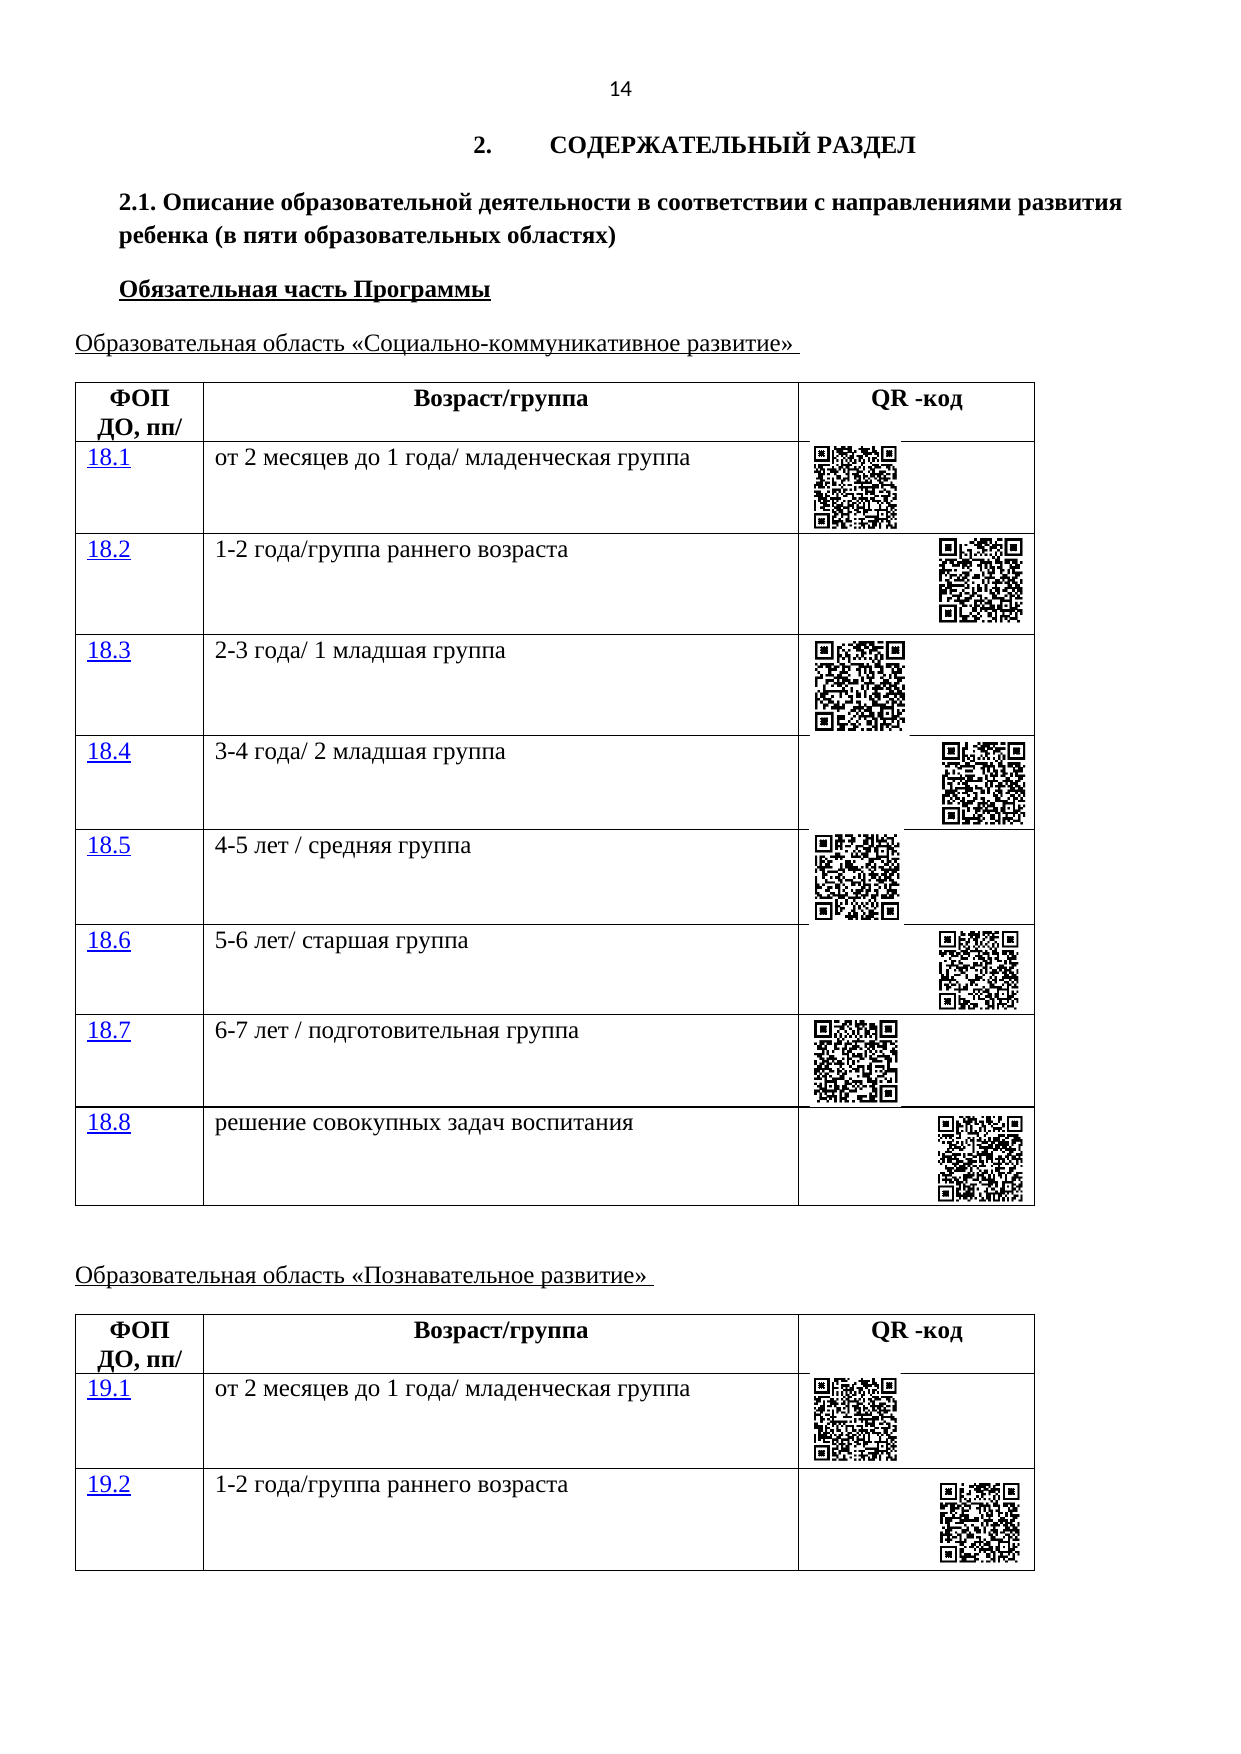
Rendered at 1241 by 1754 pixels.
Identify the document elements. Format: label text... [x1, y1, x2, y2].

list СОДЕРЖАТЕЛЬНЫЙ РАЗДЕЛ [150, 130, 1165, 159]
table_header Возраст/группа [204, 383, 798, 441]
table_cell [901, 442, 1034, 533]
table_cell 18.2 [76, 534, 203, 634]
table_cell [799, 1108, 1034, 1205]
picture [809, 1373, 901, 1465]
picture [935, 1478, 1020, 1563]
table_cell 6-7 лет / подготовительная группа [204, 1015, 798, 1106]
table_cell 18.1 [76, 442, 203, 533]
table_cell [799, 534, 1034, 634]
table_cell [904, 830, 1034, 924]
table_header Возраст/группа [204, 1315, 798, 1372]
picture [933, 1112, 1024, 1203]
table_cell [799, 442, 809, 533]
table_cell [902, 1015, 1034, 1106]
table_cell 5-6 лет/ старшая группа [204, 925, 798, 1014]
table_cell решение совокупных задач воспитания [204, 1108, 798, 1205]
text Образовательная область «Познавательное развитие» [75, 1260, 1165, 1289]
picture [937, 737, 1025, 826]
table_cell 18.6 [76, 925, 203, 1014]
picture [809, 441, 901, 533]
table_cell [799, 1469, 1034, 1570]
list Обязательная часть Программы [119, 274, 1165, 303]
table_cell [910, 635, 1034, 735]
table_cell 3-4 года/ 2 младшая группа [204, 736, 798, 829]
picture [934, 534, 1025, 625]
table_cell 18.5 [76, 830, 203, 924]
table_cell 1-2 года/группа раннего возраста [204, 1469, 798, 1570]
table_cell [799, 925, 1034, 1014]
picture [809, 635, 910, 736]
table_cell 1-2 года/группа раннего возраста [204, 534, 798, 634]
table_cell [799, 830, 809, 924]
table_cell 19.2 [76, 1469, 203, 1570]
table_cell 18.4 [76, 736, 203, 829]
table_cell [799, 635, 809, 735]
table_header QR -код [799, 383, 1034, 441]
table_header ФОП ДО, пп/ [76, 383, 203, 441]
table_header QR -код [799, 1315, 1034, 1372]
table_cell 2-3 года/ 1 младшая группа [204, 635, 798, 735]
text Образовательная область «Социально-коммуникативное развитие» [75, 328, 1165, 357]
table_cell [799, 1374, 1034, 1468]
table_cell от 2 месяцев до 1 года/ младенческая группа [204, 442, 798, 533]
table_cell [799, 736, 1034, 829]
table_cell 19.1 [76, 1374, 203, 1468]
table_cell [799, 1015, 809, 1106]
picture [809, 829, 904, 925]
table_cell 18.8 [76, 1108, 203, 1205]
list 2.1. Описание образовательной деятельности в соответствии с направлениями развития ребенка (в пяти образовательных областях) [119, 187, 1165, 249]
picture [934, 926, 1019, 1011]
table_cell 18.3 [76, 635, 203, 735]
picture [809, 1015, 902, 1107]
table_cell 4-5 лет / средняя группа [204, 830, 798, 924]
table_cell от 2 месяцев до 1 года/ младенческая группа [204, 1374, 798, 1468]
table_cell 18.7 [76, 1015, 203, 1106]
table_header ФОП ДО, пп/ [76, 1315, 203, 1372]
